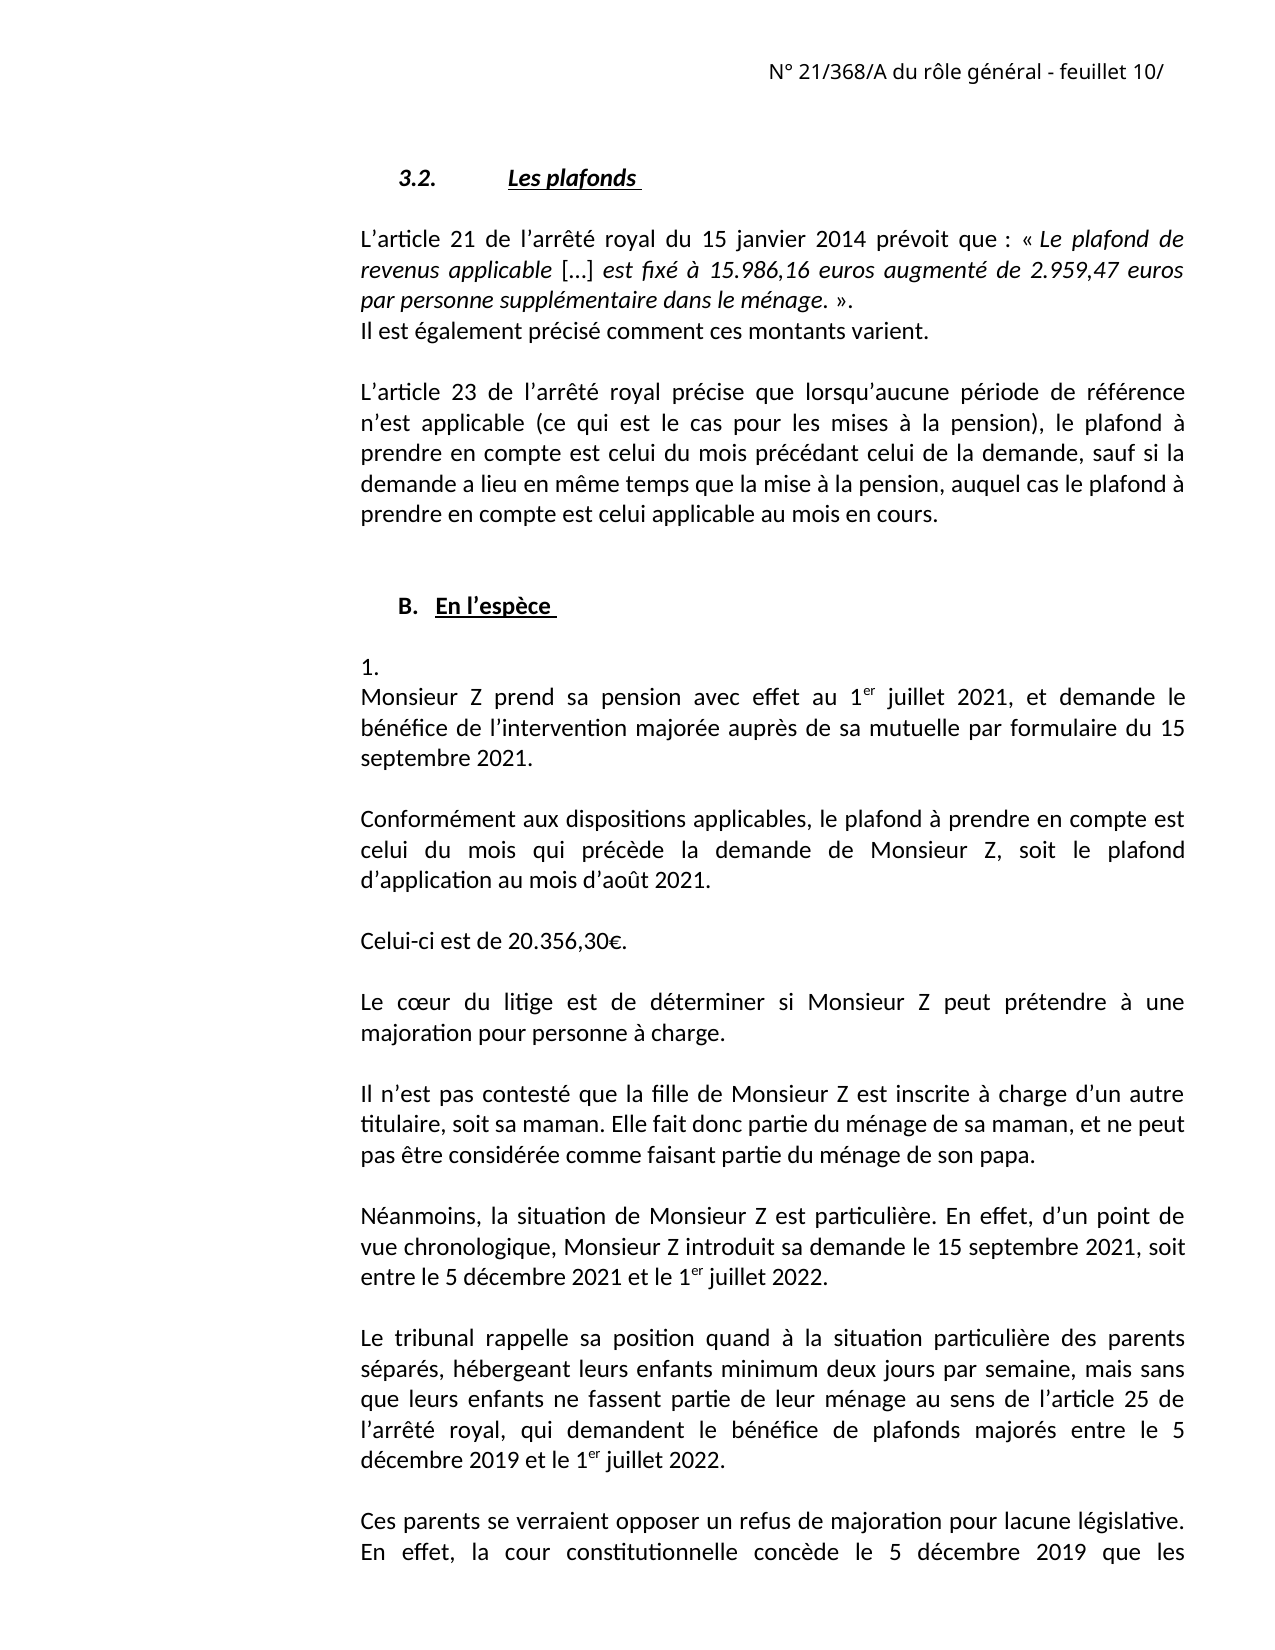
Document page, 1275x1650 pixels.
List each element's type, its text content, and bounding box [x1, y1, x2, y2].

text Celui-ci est de 20.356,30€. [360, 926, 1186, 956]
text Le tribunal rappelle sa position quand à la situation particulière des parents séparés, hébergeant leurs enfants minimum deux jours par semaine, mais sans que leurs enfants ne fassent partie de leur ménage au sens de l’article 25 de l’arrêté royal, qui demandent le bénéfice de plafonds majorés entre le 5 décembre 2019 et le 1er juillet 2022. [360, 1322, 1186, 1475]
text Il est également précisé comment ces montants varient. [360, 315, 1186, 346]
text 1. [360, 651, 1186, 681]
text Monsieur Z prend sa pension avec effet au 1er juillet 2021, et demande le bénéfice de l’intervention majorée auprès de sa mutuelle par formulaire du 15 septembre 2021. [360, 681, 1186, 773]
text L’article 23 de l’arrêté royal précise que lorsqu’aucune période de référence n’est applicable (ce qui est le cas pour les mises à la pension), le plafond à prendre en compte est celui du mois précédant celui de la demande, sauf si la demande a lieu en même temps que la mise à la pension, auquel cas le plafond à prendre en compte est celui applicable au mois en cours. [360, 376, 1186, 529]
text Le cœur du litige est de déterminer si Monsieur Z peut prétendre à une majoration pour personne à charge. [360, 987, 1186, 1048]
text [360, 1505, 1186, 1566]
text Il n’est pas contesté que la fille de Monsieur Z est inscrite à charge d’un autre titulaire, soit sa maman. Elle fait donc partie du ménage de sa maman, et ne peut pas être considérée comme faisant partie du ménage de son papa. [360, 1078, 1186, 1170]
text L’article 21 de l’arrêté royal du 15 janvier 2014 prévoit que : « Le plafond de revenus applicable […] est fixé à 15.986,16 euros augmenté de 2.959,47 euros par personne supplémentaire dans le ménage. ». [360, 223, 1186, 315]
text Conformément aux dispositions applicables, le plafond à prendre en compte est celui du mois qui précède la demande de Monsieur Z, soit le plafond d’application au mois d’août 2021. [360, 803, 1186, 895]
text Néanmoins, la situation de Monsieur Z est particulière. En effet, d’un point de vue chronologique, Monsieur Z introduit sa demande le 15 septembre 2021, soit entre le 5 décembre 2021 et le 1er juillet 2022. [360, 1200, 1186, 1292]
list En l’espèce [398, 590, 1186, 620]
list Les plafonds [398, 162, 1186, 193]
